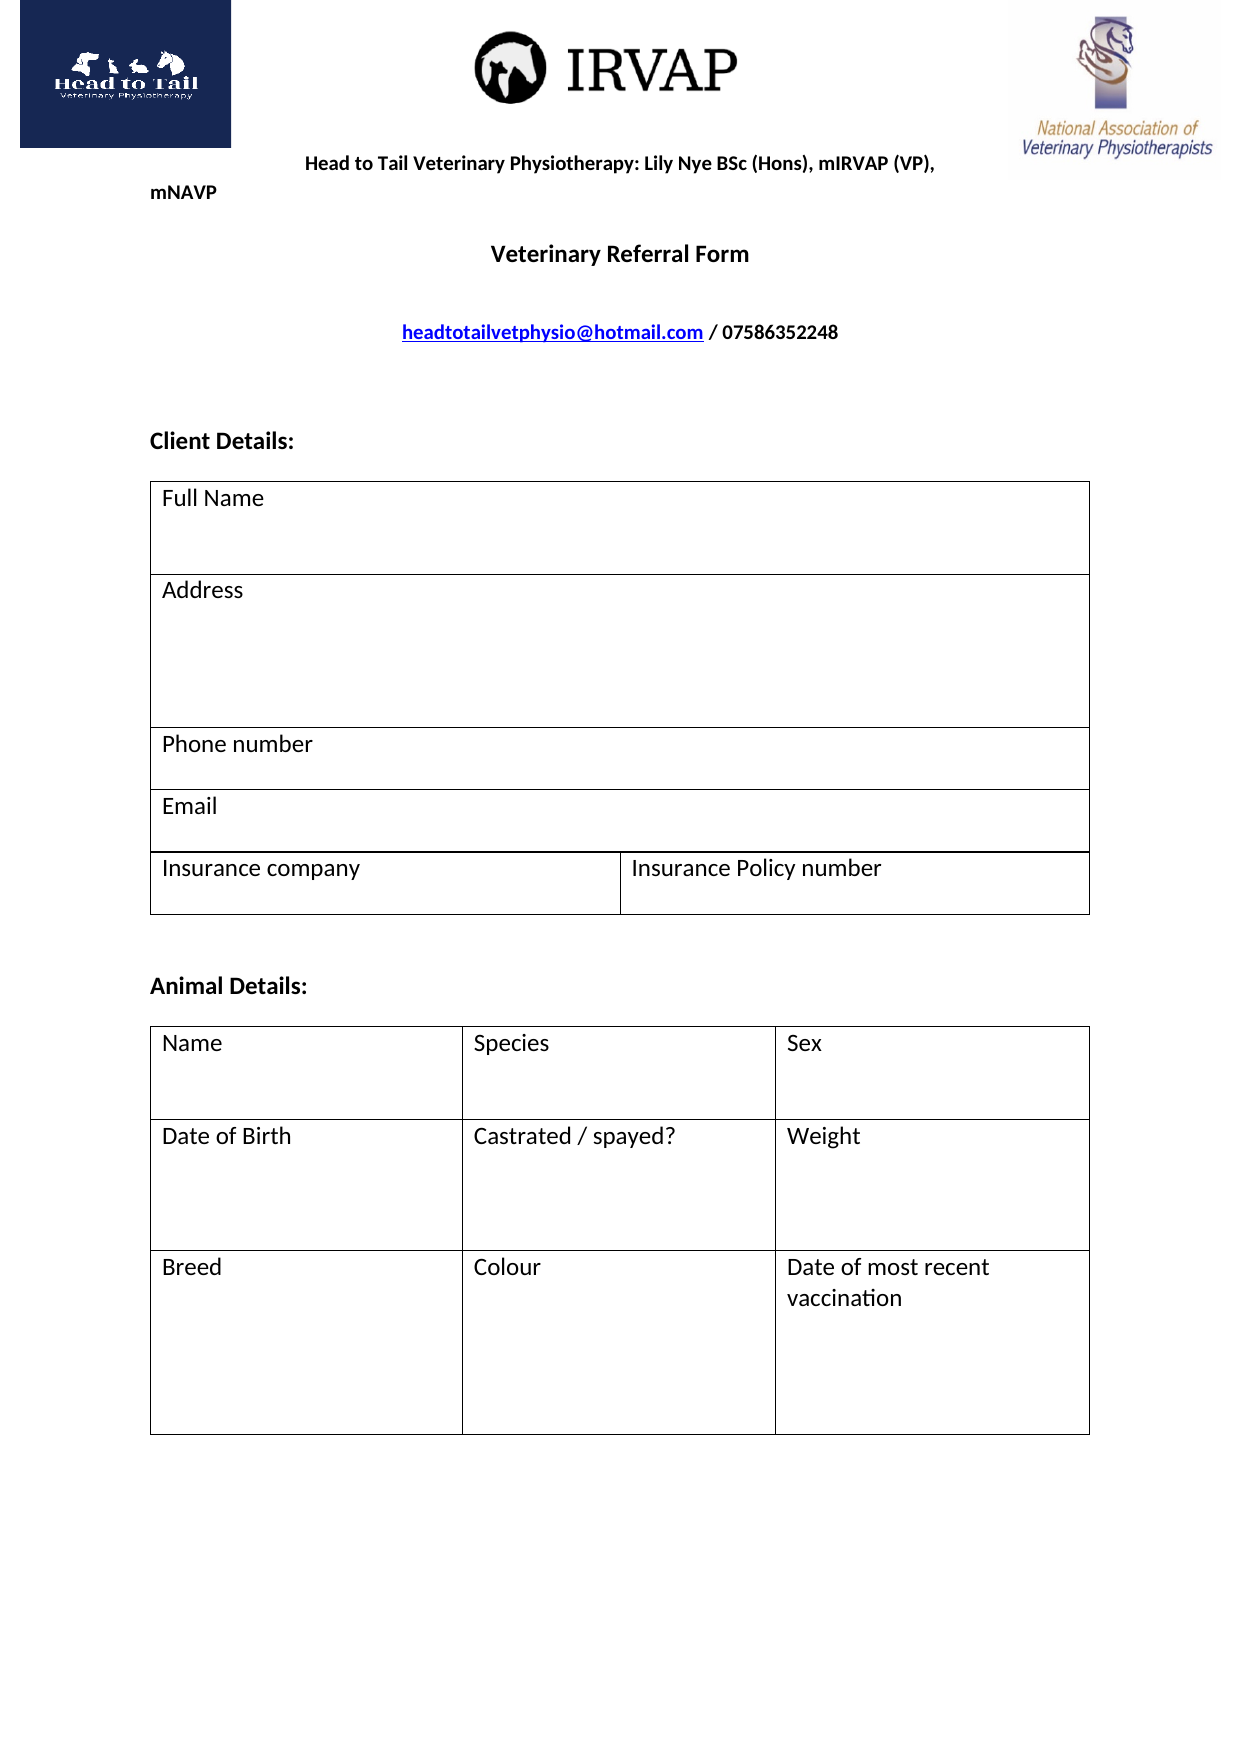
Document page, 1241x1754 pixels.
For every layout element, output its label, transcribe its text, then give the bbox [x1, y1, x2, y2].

table_cell Date of Birth [151, 1120, 462, 1250]
text headtotailvetphysio@hotmail.com / 07586352248 [150, 276, 1090, 345]
picture [468, 27, 748, 113]
table_header Name [151, 1027, 462, 1119]
picture [18, 0, 232, 147]
table_header Full Name [151, 482, 1089, 574]
text Client Details: [150, 425, 1090, 456]
table_header Sex [776, 1027, 1089, 1119]
table_cell Email [151, 790, 1089, 851]
table_cell Castrated / spayed? [463, 1120, 775, 1250]
table_cell Address [151, 575, 1089, 727]
table_cell Weight [776, 1120, 1089, 1250]
table_cell Date of most recent vaccination [776, 1251, 1089, 1434]
table_cell Insurance company [151, 853, 620, 913]
table_cell Breed [151, 1251, 462, 1434]
picture [1008, 0, 1222, 180]
table_cell Insurance Policy number [621, 853, 1089, 913]
text Head to Tail Veterinary Physiotherapy: Lily Nye BSc (Hons), mIRVAP (VP), mNAVP [150, 150, 1090, 204]
table_cell Colour [463, 1251, 775, 1434]
text Animal Details: [150, 970, 1090, 1001]
table_cell Phone number [151, 728, 1089, 789]
table_header Species [463, 1027, 775, 1119]
